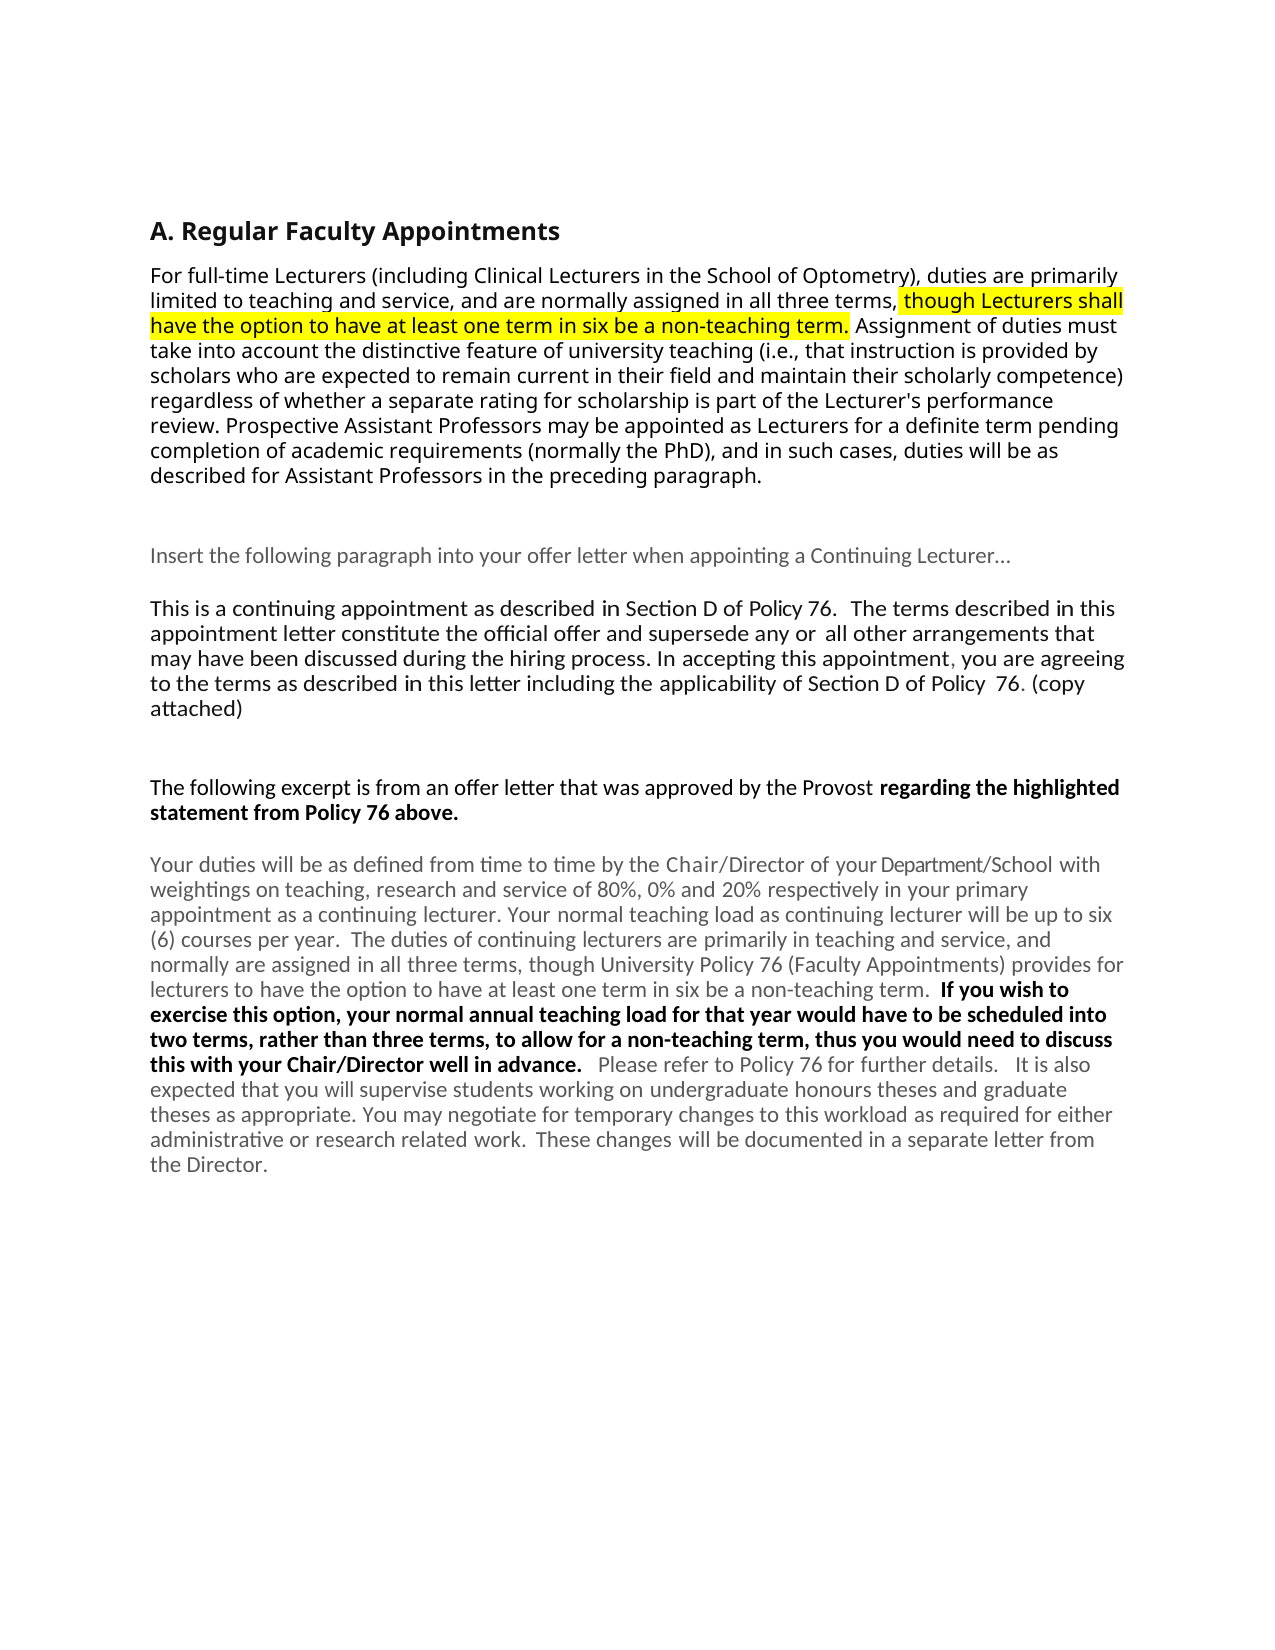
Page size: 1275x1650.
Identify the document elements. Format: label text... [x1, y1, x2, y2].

text The following excerpt is from an offer letter that was approved by the Provost regarding the highlighted statement from Policy 76 above. [150, 776, 1125, 851]
text A. Regular Faculty Appointments [150, 213, 1125, 247]
text For full-time Lecturers (including Clinical Lecturers in the School of Optometry), duties are primarily limited to teaching and service, and are normally assigned in all three terms, though Lecturers shall have the option to have at least one term in six be a non-teaching term. Assignment of duties must take into account the distinctive feature of university teaching (i.e., that instruction is provided by scholars who are expected to remain current in their field and maintain their scholarly competence) regardless of whether a separate rating for scholarship is part of the Lecturer's performance review. Prospective Assistant Professors may be appointed as Lecturers for a definite term pending completion of academic requirements (normally the PhD), and in such cases, duties will be as described for Assistant Professors in the preceding paragraph. [150, 264, 1125, 489]
text Your duties will be as defined from time to time by the Chair/Director of your Department/School with weightings on teaching, research and service of 80%, 0% and 20% respectively in your primary appointment as a continuing lecturer. Your normal teaching load as continuing lecturer will be up to six (6) courses per year. The duties of continuing lecturers are primarily in teaching and service, and normally are assigned in all three terms, though University Policy 76 (Faculty Appointments) provides for lecturers to have the option to have at least one term in six be a non-teaching term. If you wish to exercise this option, your normal annual teaching load for that year would have to be scheduled into two terms, rather than three terms, to allow for a non-teaching term, thus you would need to discuss this with your Chair/Director well in advance. Please refer to Policy 76 for further details. It is also expected that you will supervise students working on undergraduate honours theses and graduate theses as appropriate. You may negotiate for temporary changes to this workload as required for either administrative or research­ related work. These changes will be documented in a separate letter from the Director. [150, 852, 1125, 1177]
text Insert the following paragraph into your offer letter when appointing a Continuing Lecturer… [150, 543, 1125, 568]
text This is a continuing appointment as described in Section D of Policy 76. The terms described in this appointment letter constitute the official offer and supersede any or all other arrangements that may have been discussed during the hiring process. In accepting this appointment, you are agreeing to the terms as described in this letter including the applicability of Section D of Policy 76. (copy attached) [150, 596, 1125, 721]
